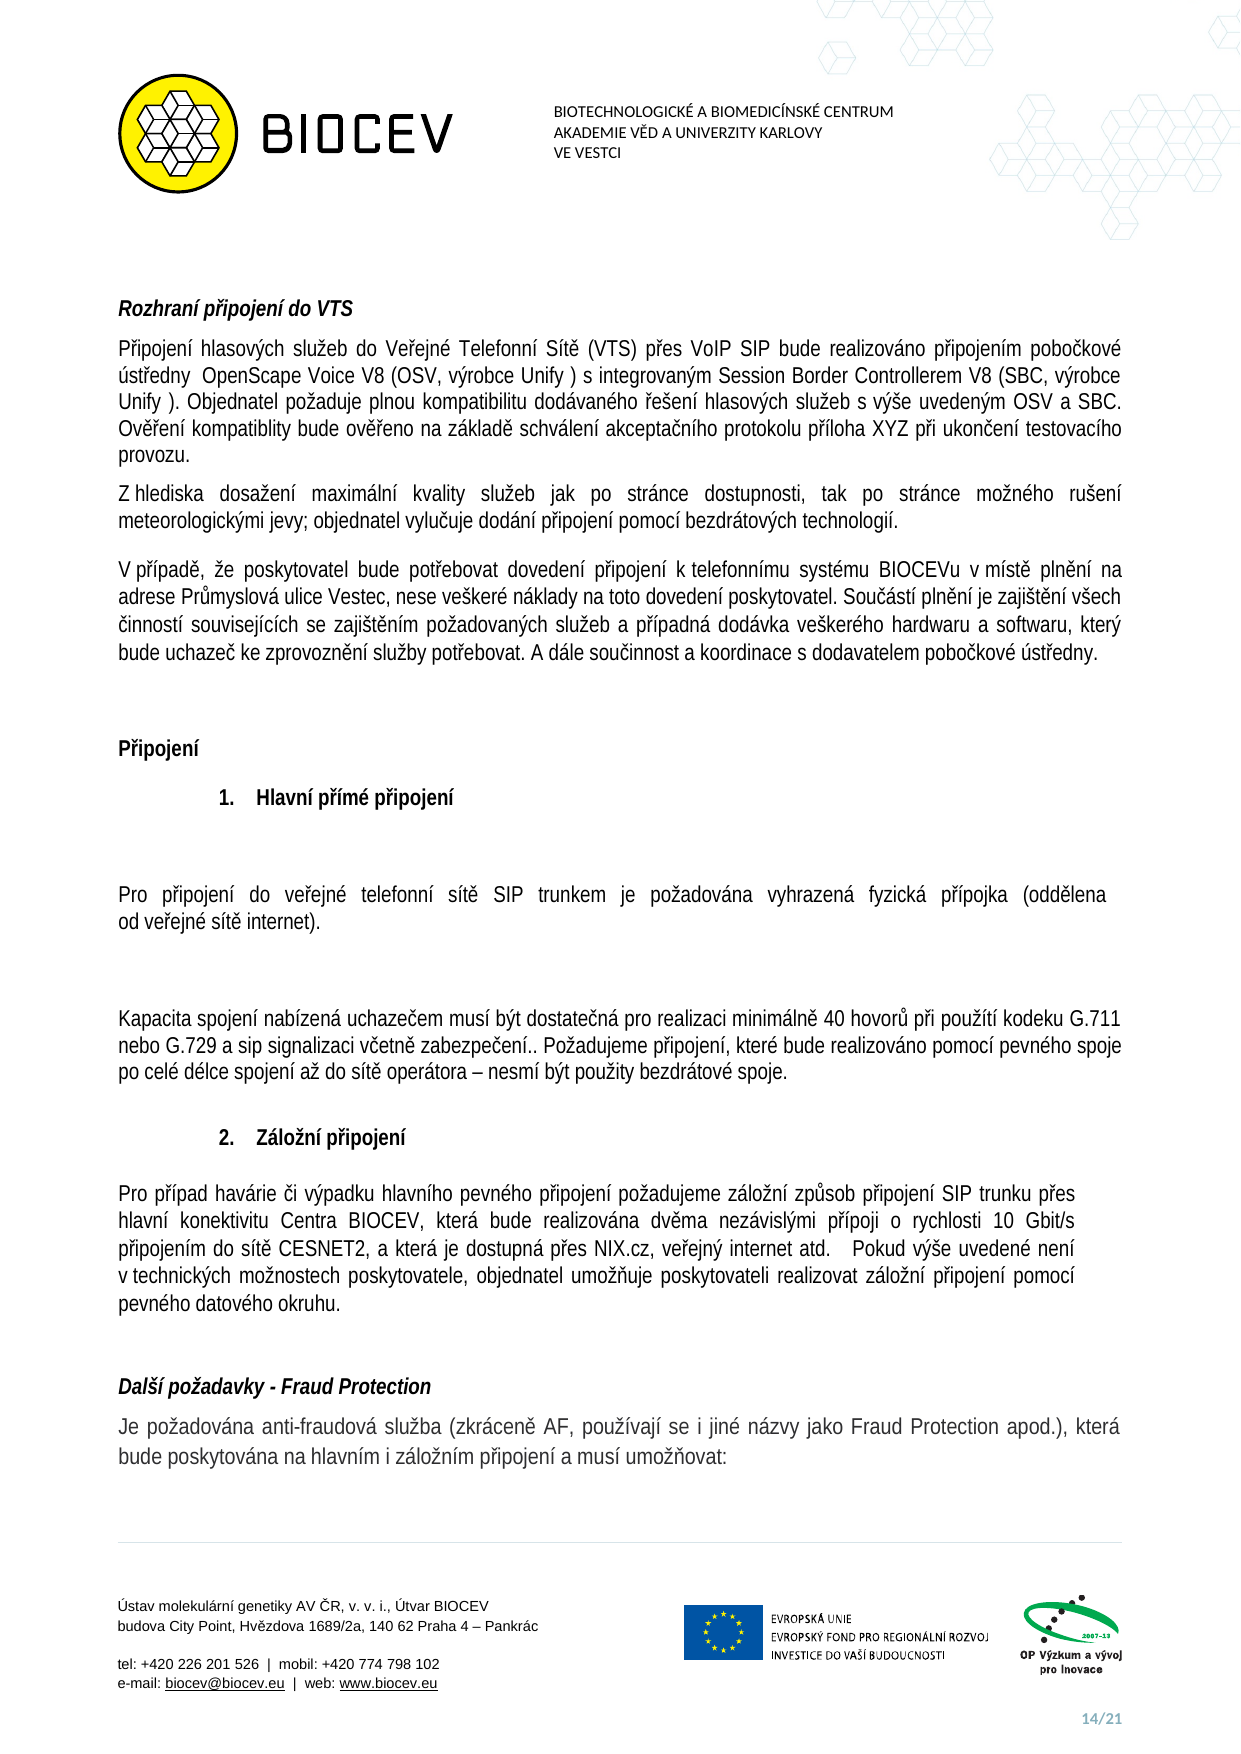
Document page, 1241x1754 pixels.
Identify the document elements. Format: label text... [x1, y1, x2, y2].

text Připojení hlasových služeb do Veřejné Telefonní Sítě (VTS) přes VoIP SIP bude realizováno připojením pobočkové ústředny OpenScape Voice V8 (OSV, výrobce Unify ) s integrovaným Session Border Controllerem V8 (SBC, výrobce Unify ). Objednatel požaduje plnou kompatibilitu dodávaného řešení hlasových služeb s výše uvedeným OSV a SBC. Ověření kompatiblity bude ověřeno na základě schválení akceptačního protokolu příloha XYZ při ukončení testovacího provozu. [118, 335, 1122, 467]
list Hlavní přímé připojení [219, 784, 1122, 810]
text Rozhraní připojení do VTS [118, 295, 1057, 322]
text Je požadována anti-fraudová služba (zkráceně AF, používají se i jiné názvy jako Fraud Protection apod.), která bude poskytována na hlavním i záložním připojení a musí umožňovat: [118, 1413, 1122, 1469]
text Připojení [118, 735, 1122, 762]
text Pro připojení do veřejné telefonní sítě SIP trunkem je požadována vyhrazená fyzická přípojka (oddělena od veřejné sítě internet). [118, 881, 1122, 935]
text Z hlediska dosažení maximální kvality služeb jak po stránce dostupnosti, tak po stránce možného rušení meteorologickými jevy; objednatel vylučuje dodání připojení pomocí bezdrátových technologií. [118, 480, 1122, 534]
list Záložní připojení [219, 1124, 1075, 1151]
text Kapacita spojení nabízená uchazečem musí být dostatečná pro realizaci minimálně 40 hovorů při použítí kodeku G.711 nebo G.729 a sip signalizaci včetně zabezpečení.. Požadujeme připojení, které bude realizováno pomocí pevného spoje po celé délce spojení až do sítě operátora – nesmí být použity bezdrátové spoje. [118, 1005, 1122, 1084]
text Pro případ havárie či výpadku hlavního pevného připojení požadujeme záložní způsob připojení SIP trunku přes hlavní konektivitu Centra BIOCEV, která bude realizována dvěma nezávislými přípoji o rychlosti 10 Gbit/s připojením do sítě CESNET2, a která je dostupná přes NIX.cz, veřejný internet atd. Pokud výše uvedené není v technických možnostech poskytovatele, objednatel umožňuje poskytovateli realizovat záložní připojení pomocí pevného datového okruhu. [118, 1179, 1075, 1316]
text V případě, že poskytovatel bude potřebovat dovedení připojení k telefonnímu systému BIOCEVu v místě plnění na adrese Průmyslová ulice Vestec, nese veškeré náklady na toto dovedení poskytovatel. Součástí plnění je zajištění všech činností souvisejících se zajištěním požadovaných služeb a případná dodávka veškerého hardwaru a softwaru, který bude uchazeč ke zprovoznění služby potřebovat. A dále součinnost a koordinace s dodavatelem pobočkové ústředny. [118, 556, 1122, 665]
text Další požadavky - Fraud Protection [118, 1373, 1057, 1399]
picture [816, 0, 1241, 240]
